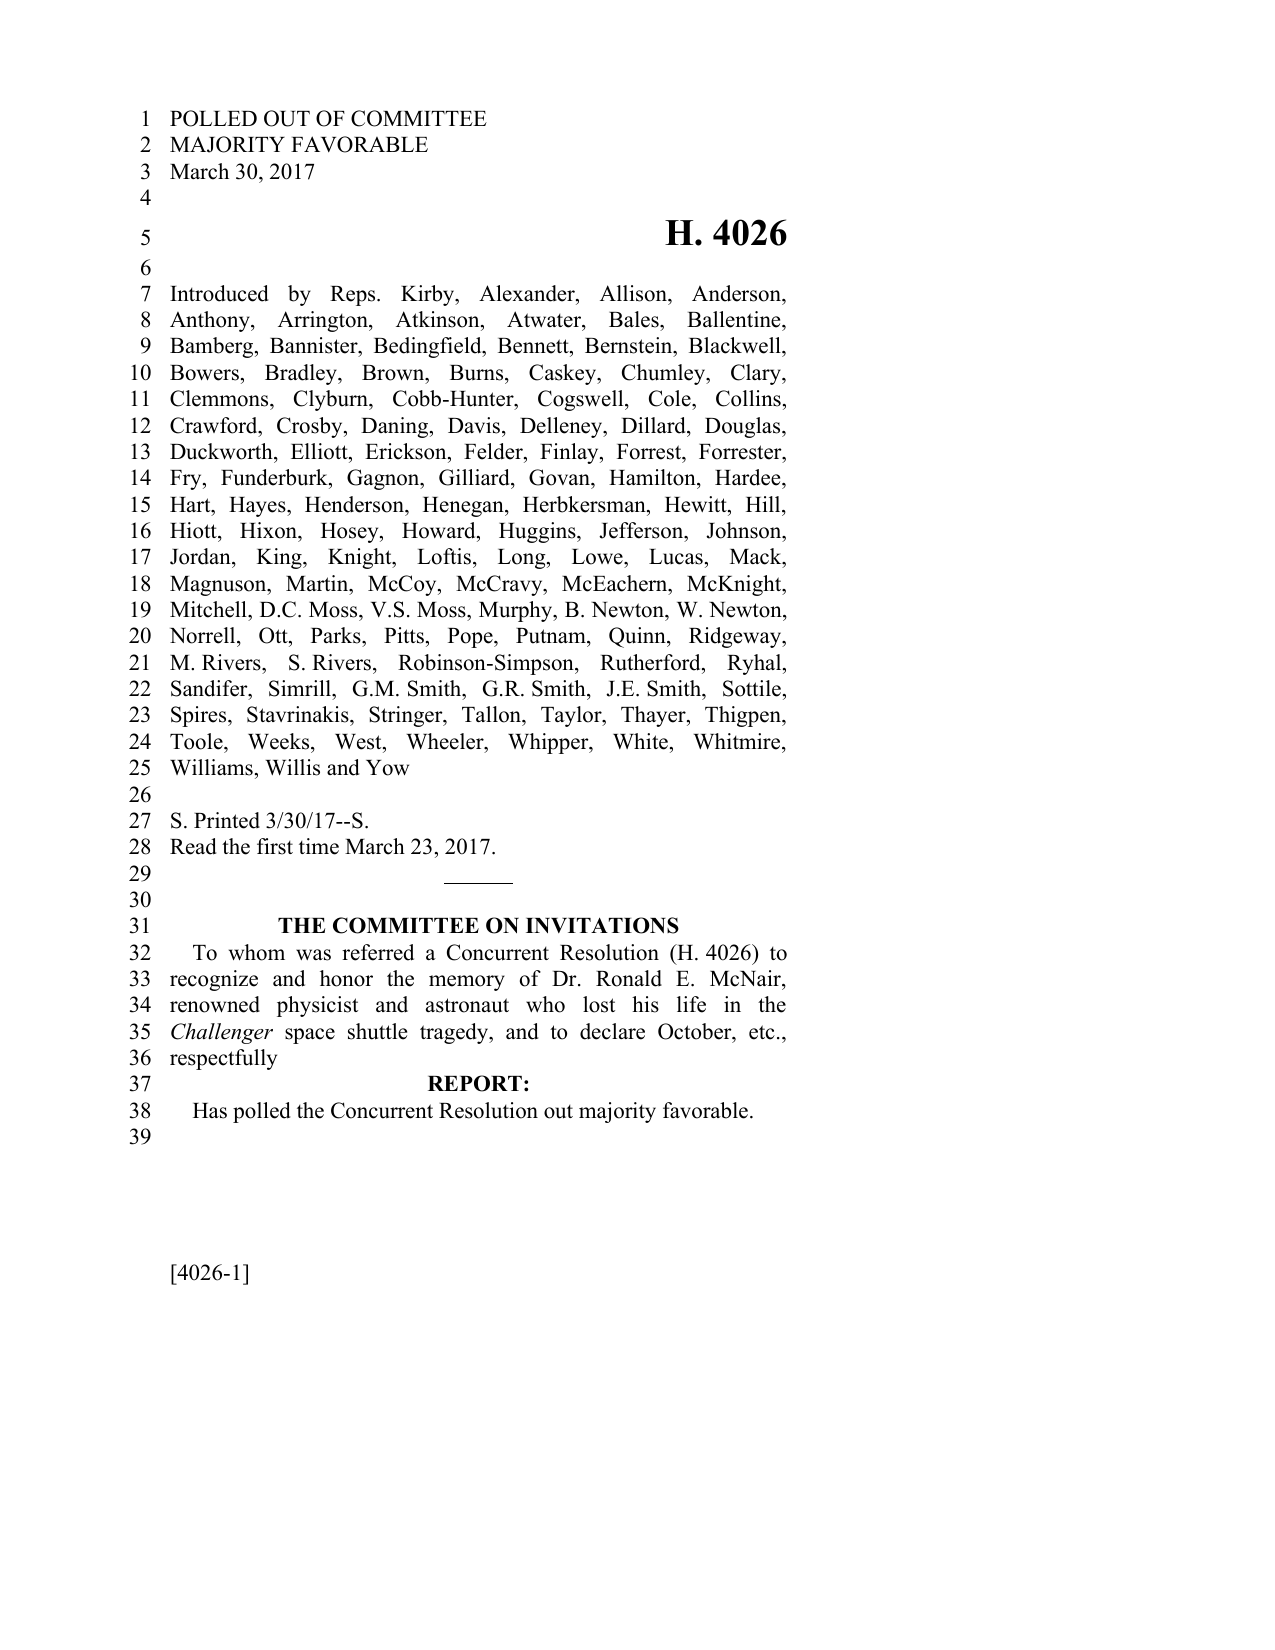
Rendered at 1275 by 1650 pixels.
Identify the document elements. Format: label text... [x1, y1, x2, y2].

text THE COMMITTEE ON INVITATIONS [169, 912, 787, 939]
text H. 4026 [169, 210, 787, 253]
text REPORT: [169, 1071, 787, 1097]
text Has polled the Concurrent Resolution out majority favorable. [169, 1097, 787, 1123]
text To whom was referred a Concurrent Resolution (H. 4026) to recognize and honor the memory of Dr. Ronald E. McNair, renowned physicist and astronaut who lost his life in the Challenger space shuttle tragedy, and to declare October, etc., respectfully [169, 939, 787, 1071]
text S. Printed 3/30/17--S. [169, 807, 787, 833]
text MAJORITY FAVORABLE [169, 131, 787, 158]
text POLLED OUT OF COMMITTEE [169, 105, 787, 131]
text March 30, 2017 [169, 158, 787, 184]
text Introduced by Reps. Kirby, Alexander, Allison, Anderson, Anthony, Arrington, Atkinson, Atwater, Bales, Ballentine, Bamberg, Bannister, Bedingfield, Bennett, Bernstein, Blackwell, Bowers, Bradley, Brown, Burns, Caskey, Chumley, Clary, Clemmons, Clyburn, Cobb-Hunter, Cogswell, Cole, Collins, Crawford, Crosby, Daning, Davis, Delleney, Dillard, Douglas, Duckworth, Elliott, Erickson, Felder, Finlay, Forrest, Forrester, Fry, Funderburk, Gagnon, Gilliard, Govan, Hamilton, Hardee, Hart, Hayes, Henderson, Henegan, Herbkersman, Hewitt, Hill, Hiott, Hixon, Hosey, Howard, Huggins, Jefferson, Johnson, Jordan, King, Knight, Loftis, Long, Lowe, Lucas, Mack, Magnuson, Martin, McCoy, McCravy, McEachern, McKnight, Mitchell, D.C. Moss, V.S. Moss, Murphy, B. Newton, W. Newton, Norrell, Ott, Parks, Pitts, Pope, Putnam, Quinn, Ridgeway, M. Rivers, S. Rivers, Robinson-Simpson, Rutherford, Ryhal, Sandifer, Simrill, G.M. Smith, G.R. Smith, J.E. Smith, Sottile, Spires, Stavrinakis, Stringer, Tallon, Taylor, Thayer, Thigpen, Toole, Weeks, West, Wheeler, Whipper, White, Whitmire, Williams, Willis and Yow [169, 280, 787, 781]
text Read the first time March 23, 2017. [169, 833, 787, 860]
